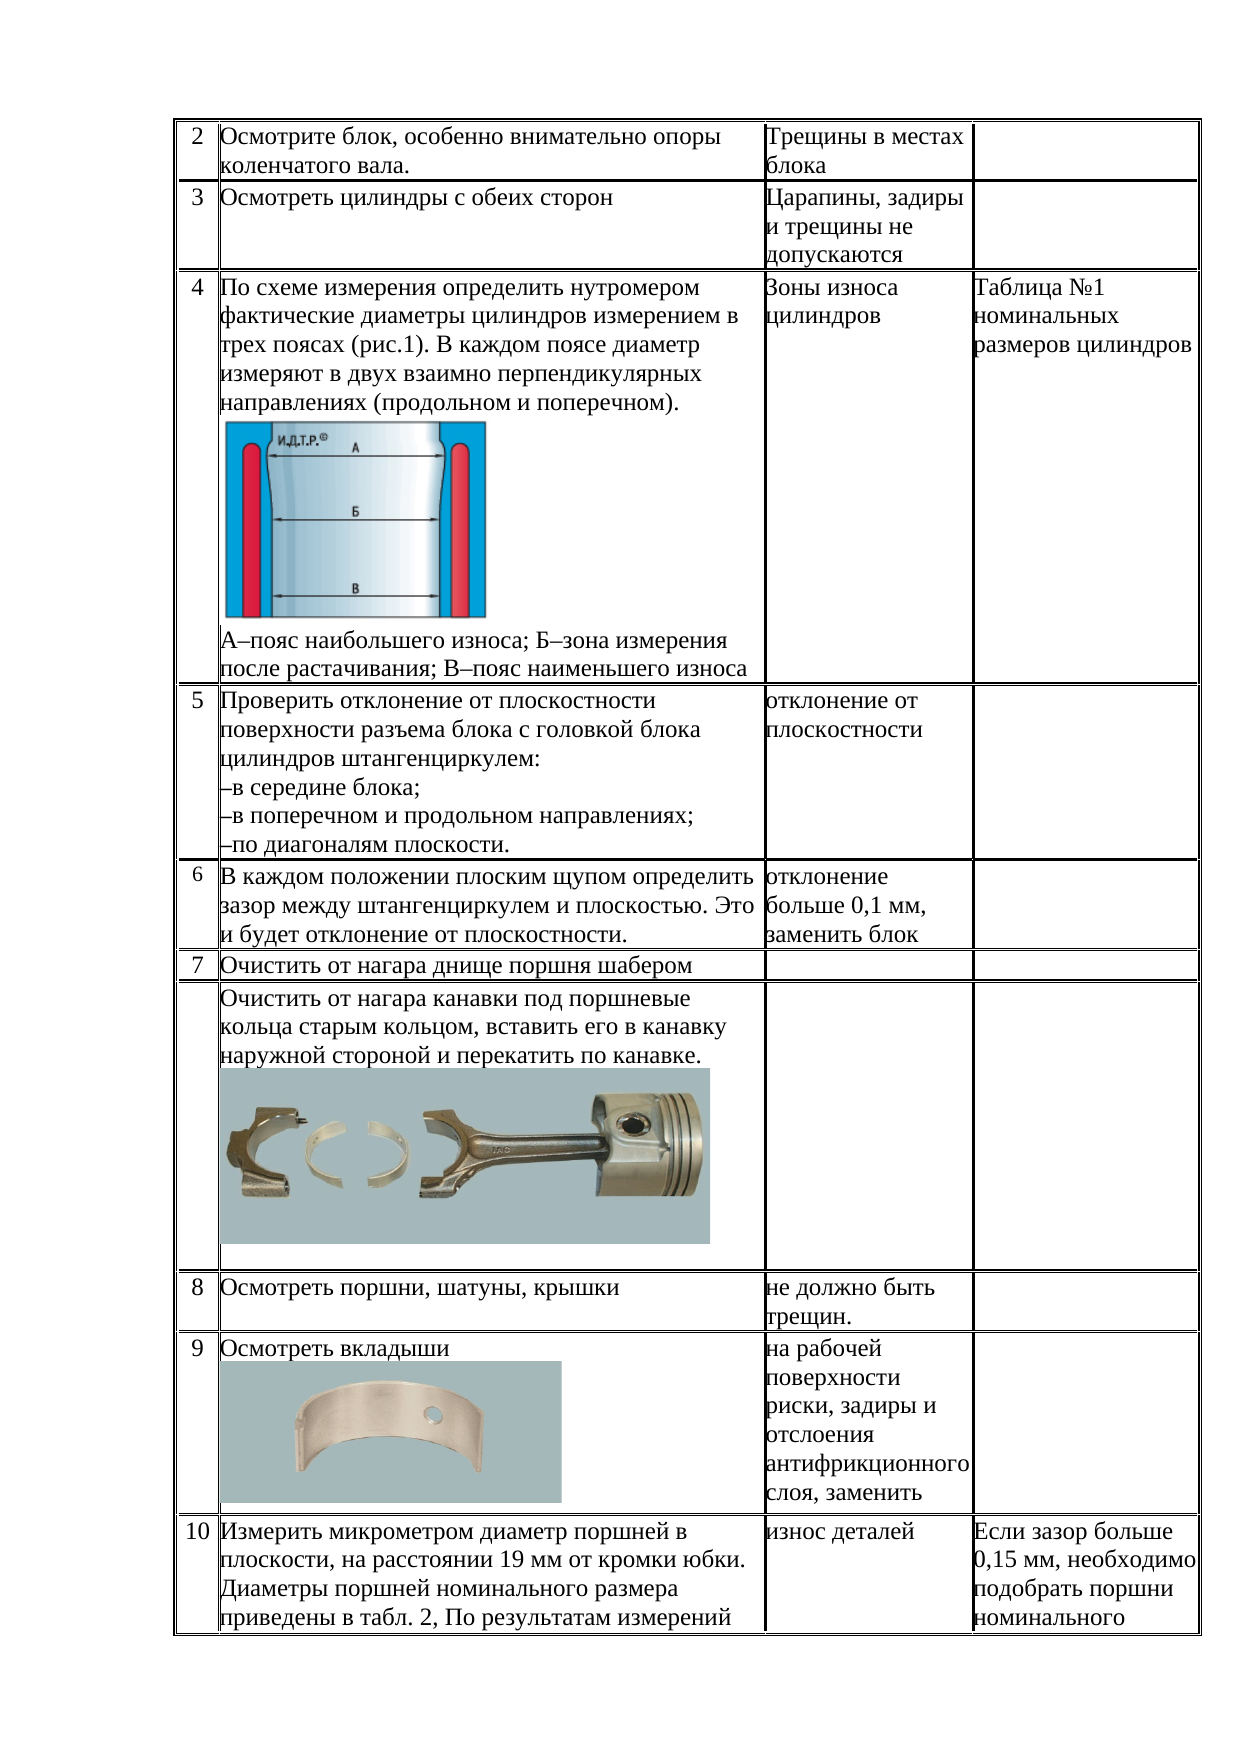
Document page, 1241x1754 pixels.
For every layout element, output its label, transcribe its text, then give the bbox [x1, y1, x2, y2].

table_cell [975, 179, 1198, 268]
table_cell [975, 858, 1200, 947]
table_cell 8 [177, 1269, 218, 1330]
table_cell Трещины в местах блока [765, 120, 973, 179]
table_cell [975, 979, 1199, 1269]
table_cell [975, 682, 1199, 858]
picture [219, 1361, 562, 1503]
table_cell 10 [175, 1513, 219, 1633]
table_cell [177, 979, 218, 1269]
table_cell на рабочей поверхности риски, задиры и отслоения антифрикционного слоя, заменить [767, 1333, 972, 1513]
table_cell отклонение от плоскостности [767, 686, 972, 858]
table_cell 4 [177, 268, 218, 682]
table_cell [973, 122, 1198, 179]
picture [219, 415, 492, 625]
table_cell По схеме измерения определить нутромером фактические диаметры цилиндров измерением в трех поясах (рис.1). В каждом поясе диаметр измеряют в двух взаимно перпендикулярных направлениях (продольном и поперечном). А–пояс наибольшего износа; Б–зона измерения после растачивания; В–пояс наименьшего износа [221, 272, 764, 415]
table_cell Проверить отклонение от плоскостности поверхности разъема блока с головкой блока цилиндров штангенциркулем: –в середине блока; –в поперечном и продольном направлениях; –по диагоналям плоскости. [221, 829, 764, 858]
table_cell 2 [177, 122, 219, 179]
table_cell Осмотреть вкладыши [221, 1333, 764, 1513]
table_cell 6 [175, 858, 218, 947]
table_cell Царапины, задиры и трещины не допускаются [767, 182, 972, 268]
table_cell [220, 1516, 765, 1633]
table_cell Очистить от нагара канавки под поршневые кольца старым кольцом, вставить его в канавку наружной стороной и перекатить по канавке. [221, 983, 764, 1069]
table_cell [973, 1513, 1200, 1633]
table_cell 3 [177, 179, 218, 268]
table_cell Проверить отклонение от плоскостности поверхности разъема блока с головкой блока цилиндров штангенциркулем: –в середине блока; –в поперечном и продольном направлениях; –по диагоналям плоскости. [221, 686, 764, 772]
table_cell 5 [177, 682, 218, 858]
picture [219, 1068, 711, 1244]
table_cell не должно быть трещин. [767, 1273, 972, 1330]
table_cell [767, 983, 972, 1269]
table_cell Осмотреть поршни, шатуны, крышки [221, 1273, 764, 1330]
table_cell Осмотрите блок, особенно внимательно опоры коленчатого вала. [220, 122, 765, 179]
table_cell отклонение больше 0,1 мм, заменить блок [767, 861, 972, 947]
table_cell [975, 948, 1199, 979]
table_cell [767, 951, 972, 979]
table_cell [975, 1269, 1199, 1330]
table_cell Таблица №1 номинальных размеров цилиндров [975, 268, 1199, 682]
table_cell 9 [175, 1330, 219, 1513]
table_cell износ деталей [765, 1516, 973, 1633]
table_cell [973, 1330, 1200, 1513]
table_cell Осмотреть цилиндры с обеих сторон [221, 182, 764, 268]
table_cell 7 [177, 948, 218, 979]
table_cell Зоны износа цилиндров [767, 272, 972, 682]
